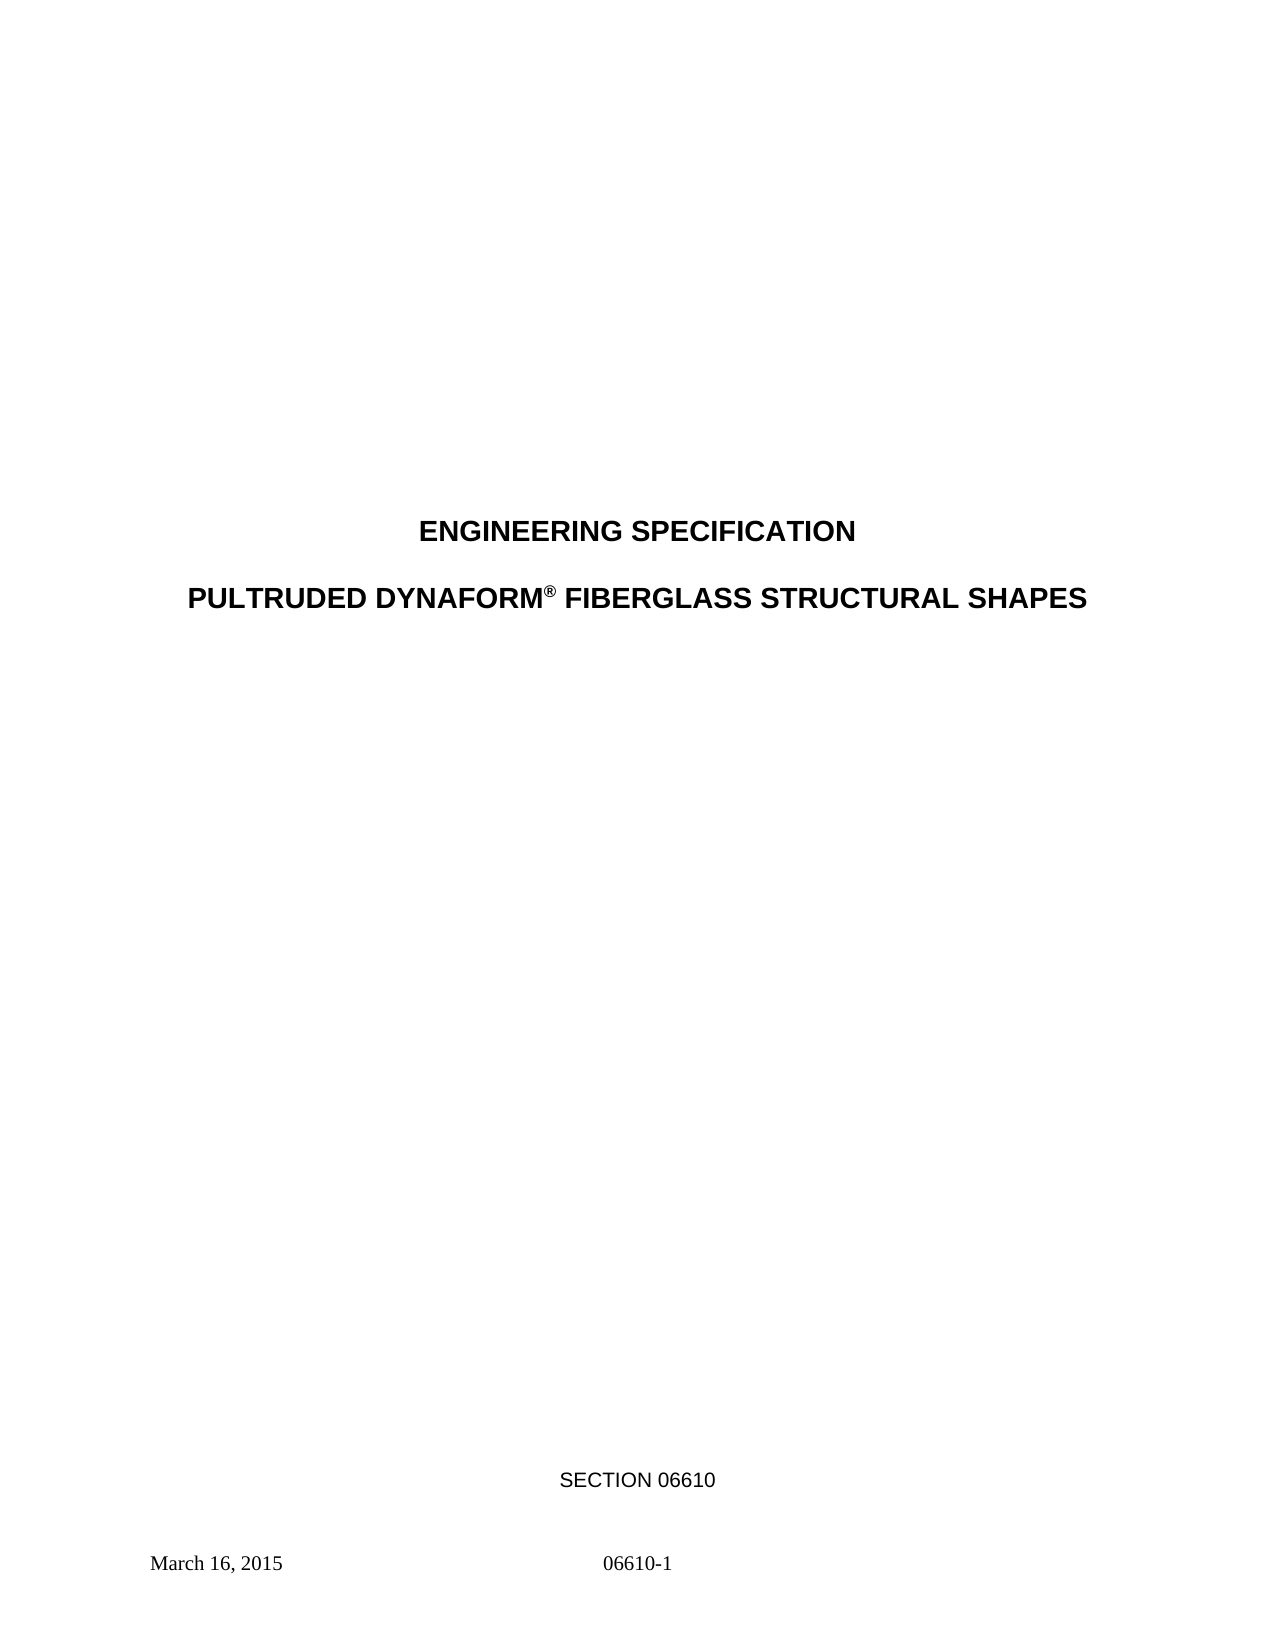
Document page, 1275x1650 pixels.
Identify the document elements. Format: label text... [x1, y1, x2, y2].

text PULTRUDED DYNAFORM® FIBERGLASS STRUCTURAL SHAPES [150, 581, 1125, 615]
text ENGINEERING SPECIFICATION [150, 514, 1125, 548]
text SECTION 06610 [150, 1468, 1125, 1492]
